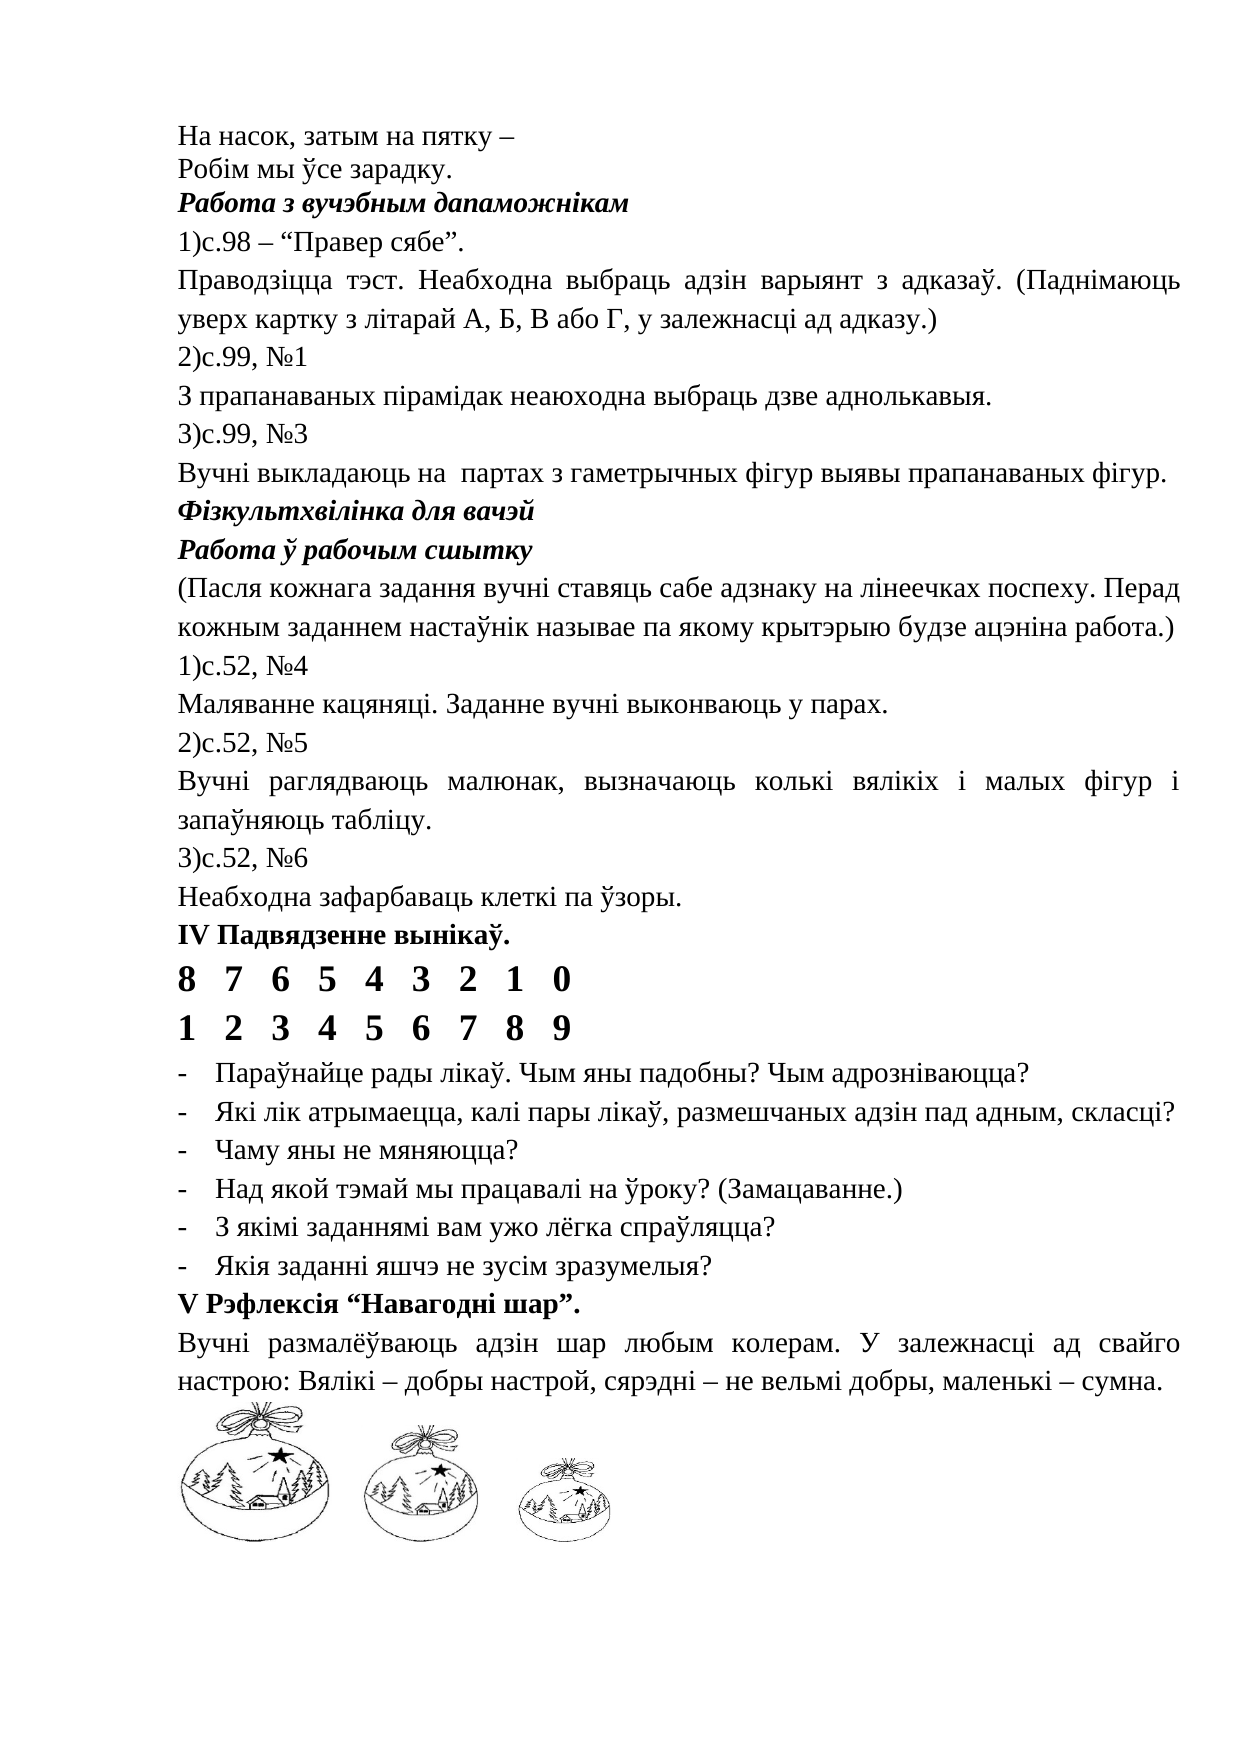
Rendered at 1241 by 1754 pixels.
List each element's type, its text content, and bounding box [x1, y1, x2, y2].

text 2)с.52, №5 [177, 725, 1181, 758]
text Вучні выкладаюць на партах з гаметрычных фігур выявы прапанаваных фігур. [177, 455, 1181, 488]
text V Рэфлексія “Навагодні шар”. [177, 1286, 1181, 1320]
text На насок, затым на пятку – [177, 118, 1181, 152]
text 2)с.99, №1 [177, 339, 1181, 373]
text Работа з вучэбным дапаможнікам [177, 185, 1181, 219]
text 8 7 6 5 4 3 2 1 0 [177, 956, 1181, 999]
picture [361, 1425, 480, 1542]
text Вучні размалёўваюць адзін шар любым колерам. У залежнасці ад свайго настрою: Вялікі – добры настрой, сярэдні – не вельмі добры, маленькі – сумна. [177, 1325, 1181, 1397]
text 3)с.99, №3 [177, 416, 1181, 450]
text З прапанаваных пірамідак неаюходна выбраць дзве аднолькавыя. [177, 378, 1181, 411]
list Над якой тэмай мы працавалі на ўроку? (Замацаванне.) [177, 1171, 1181, 1204]
list Якія заданні яшчэ не зусім зразумелыя? [177, 1248, 1181, 1281]
text (Пасля кожнага задання вучні ставяць сабе адзнаку на лінеечках поспеху. Перад кожным заданнем настаўнік называе па якому крытэрыю будзе ацэніна работа.) [177, 571, 1181, 643]
text 1)с.52, №4 [177, 648, 1181, 681]
text 1 2 3 4 5 6 7 8 9 [177, 1006, 1181, 1049]
text 1)с.98 – “Правер сябе”. [177, 224, 1181, 257]
list Чаму яны не мяняюцца? [177, 1132, 1181, 1166]
text ІV Падвядзенне вынікаў. [177, 917, 1181, 951]
text Неабходна зафарбаваць клеткі па ўзоры. [177, 879, 1181, 912]
text Робім мы ўсе зарадку. [177, 152, 1181, 185]
text Вучні раглядваюць малюнак, вызначаюць колькі вялікіх і малых фігур і запаўняюць табліцу. [177, 763, 1181, 835]
list Які лік атрымаецца, калі пары лікаў, размешчаных адзін пад адным, скласці? [177, 1094, 1181, 1127]
text Фізкультхвілінка для вачэй [177, 493, 1181, 527]
picture [516, 1458, 612, 1542]
picture [177, 1402, 332, 1542]
text Работа ў рабочым сшытку [177, 532, 1181, 566]
text Праводзіцца тэст. Неабходна выбраць адзін варыянт з адказаў. (Паднімаюць уверх картку з літарай А, Б, В або Г, у залежнасці ад адказу.) [177, 262, 1181, 334]
list Параўнайце рады лікаў. Чым яны падобны? Чым адрозніваюцца? [177, 1055, 1181, 1089]
text 3)с.52, №6 [177, 840, 1181, 874]
text Маляванне кацяняці. Заданне вучні выконваюць у парах. [177, 686, 1181, 720]
list З якімі заданнямі вам ужо лёгка спраўляцца? [177, 1209, 1181, 1243]
